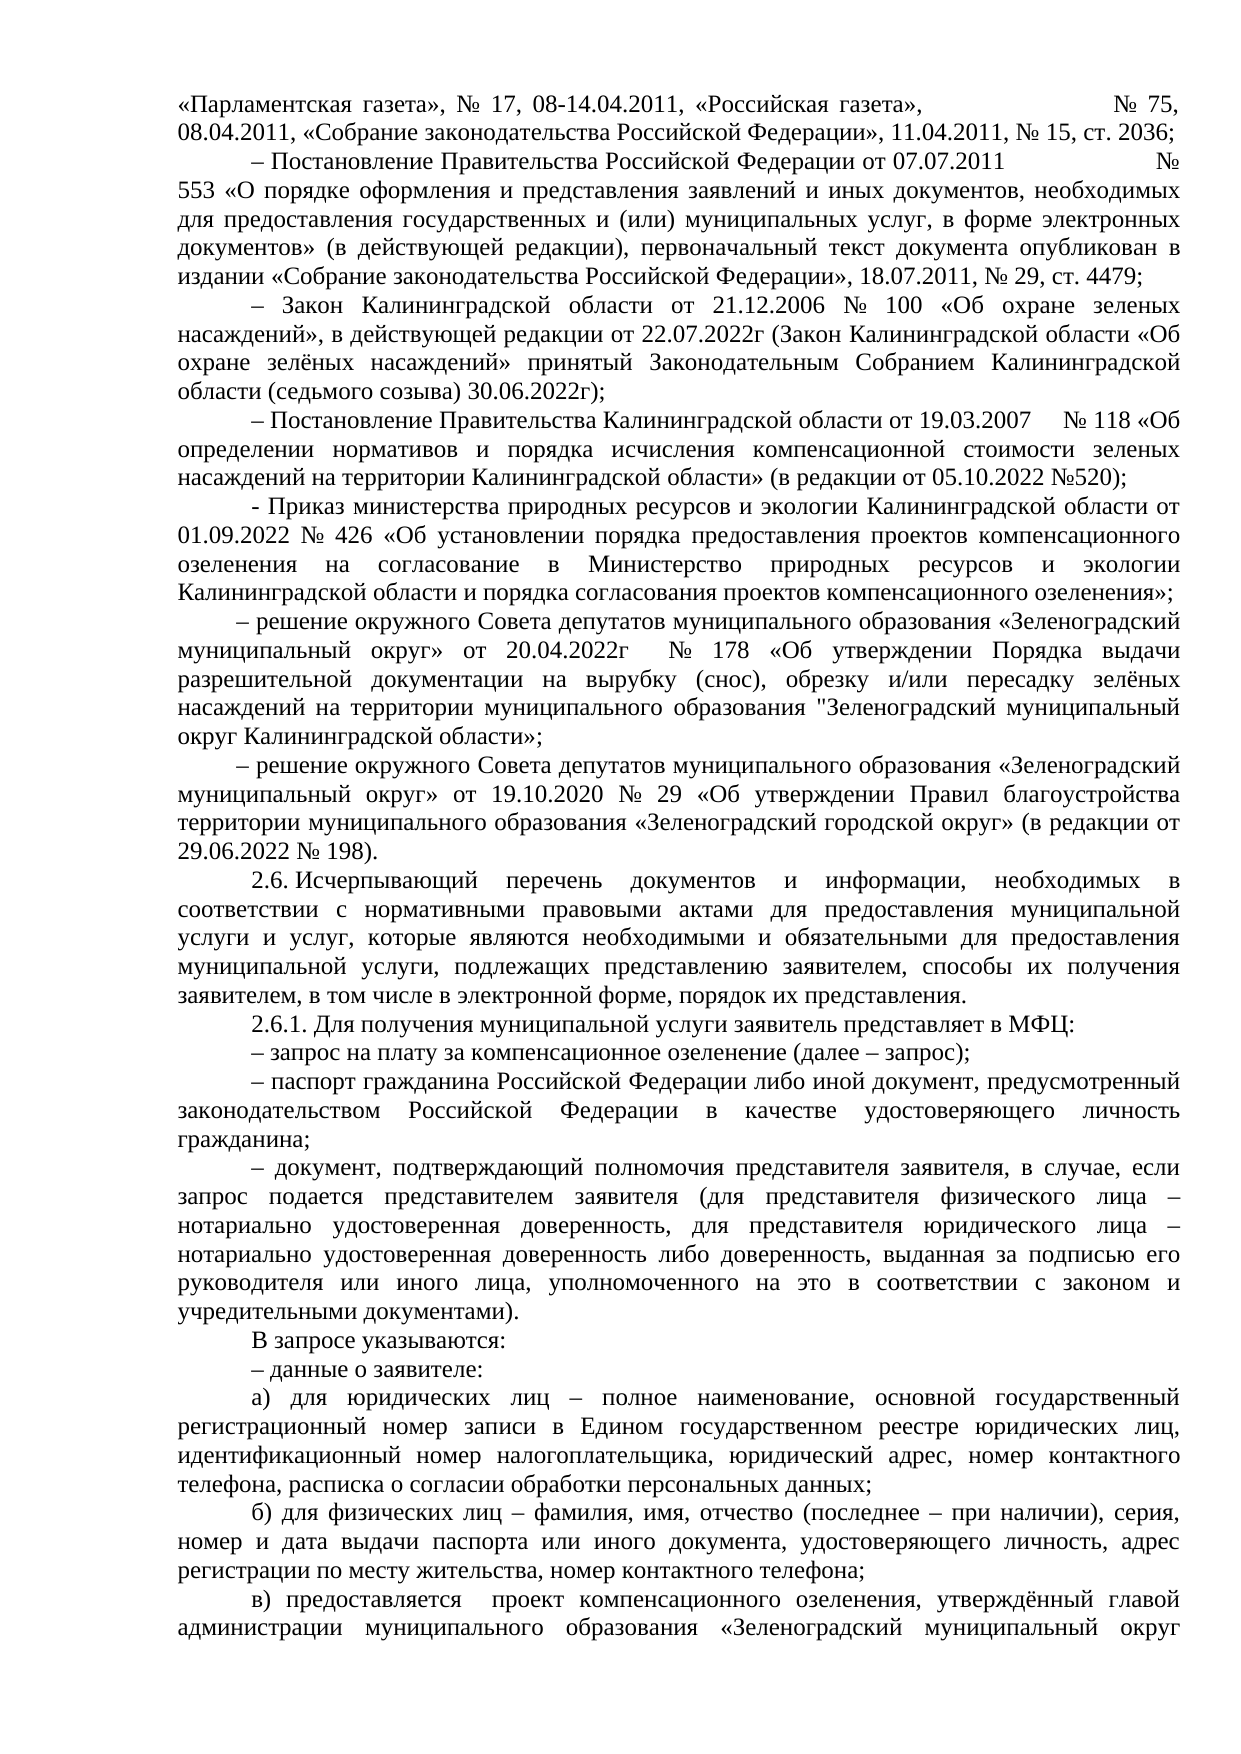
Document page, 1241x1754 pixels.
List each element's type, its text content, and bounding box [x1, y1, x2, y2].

text – паспорт гражданина Российской Федерации либо иной документ, предусмотренный законодательством Российской Федерации в качестве удостоверяющего личность гражданина; [177, 1066, 1181, 1152]
text – Постановление Правительства Калининградской области от 19.03.2007 № 118 «Об определении нормативов и порядка исчисления компенсационной стоимости зеленых насаждений на территории Калининградской области» (в редакции от 05.10.2022 №520); [177, 405, 1181, 491]
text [177, 1584, 1181, 1641]
text а) для юридических лиц – полное наименование, основной государственный регистрационный номер записи в Едином государственном реестре юридических лиц, идентификационный номер налогоплательщика, юридический адрес, номер контактного телефона, расписка о согласии обработки персональных данных; [177, 1382, 1181, 1497]
text – запрос на плату за компенсационное озеленение (далее – запрос); [177, 1037, 1181, 1066]
text – решение окружного Совета депутатов муниципального образования «Зеленоградский муниципальный округ» от 20.04.2022г № 178 «Об утверждении Порядка выдачи разрешительной документации на вырубку (снос), обрезку и/или пересадку зелёных насаждений на территории муниципального образования "Зеленоградский муниципальный округ Калининградской области»; [177, 606, 1181, 750]
text – данные о заявителе: [177, 1354, 1181, 1382]
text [177, 89, 1181, 146]
text – Постановление Правительства Российской Федерации от 07.07.2011 № 553 «О порядке оформления и представления заявлений и иных документов, необходимых для предоставления государственных и (или) муниципальных услуг, в форме электронных документов» (в действующей редакции), первоначальный текст документа опубликован в издании «Собрание законодательства Российской Федерации», 18.07.2011, № 29, ст. 4479; [177, 146, 1181, 290]
text 2.6.1. Для получения муниципальной услуги заявитель представляет в МФЦ: [177, 1009, 1181, 1037]
text – документ, подтверждающий полномочия представителя заявителя, в случае, если запрос подается представителем заявителя (для представителя физического лица – нотариально удостоверенная доверенность, для представителя юридического лица – нотариально удостоверенная доверенность либо доверенность, выданная за подписью его руководителя или иного лица, уполномоченного на это в соответствии с законом и учредительными документами). [177, 1152, 1181, 1325]
text – решение окружного Совета депутатов муниципального образования «Зеленоградский муниципальный округ» от 19.10.2020 № 29 «Об утверждении Правил благоустройства территории муниципального образования «Зеленоградский городской округ» (в редакции от 29.06.2022 № 198). [177, 750, 1181, 865]
text - Приказ министерства природных ресурсов и экологии Калининградской области от 01.09.2022 № 426 «Об установлении порядка предоставления проектов компенсационного озеленения на согласование в Министерство природных ресурсов и экологии Калининградской области и порядка согласования проектов компенсационного озеленения»; [177, 491, 1181, 606]
text 2.6. Исчерпывающий перечень документов и информации, необходимых в соответствии с нормативными правовыми актами для предоставления муниципальной услуги и услуг, которые являются необходимыми и обязательными для предоставления муниципальной услуги, подлежащих представлению заявителем, способы их получения заявителем, в том числе в электронной форме, порядок их представления. [177, 865, 1181, 1009]
text – Закон Калининградской области от 21.12.2006 № 100 «Об охране зеленых насаждений», в действующей редакции от 22.07.2022г (Закон Калининградской области «Об охране зелёных насаждений» принятый Законодательным Собранием Калининградской области (седьмого созыва) 30.06.2022г); [177, 290, 1181, 405]
text В запросе указываются: [177, 1325, 1181, 1354]
text б) для физических лиц – фамилия, имя, отчество (последнее – при наличии), серия, номер и дата выдачи паспорта или иного документа, удостоверяющего личность, адрес регистрации по месту жительства, номер контактного телефона; [177, 1497, 1181, 1584]
